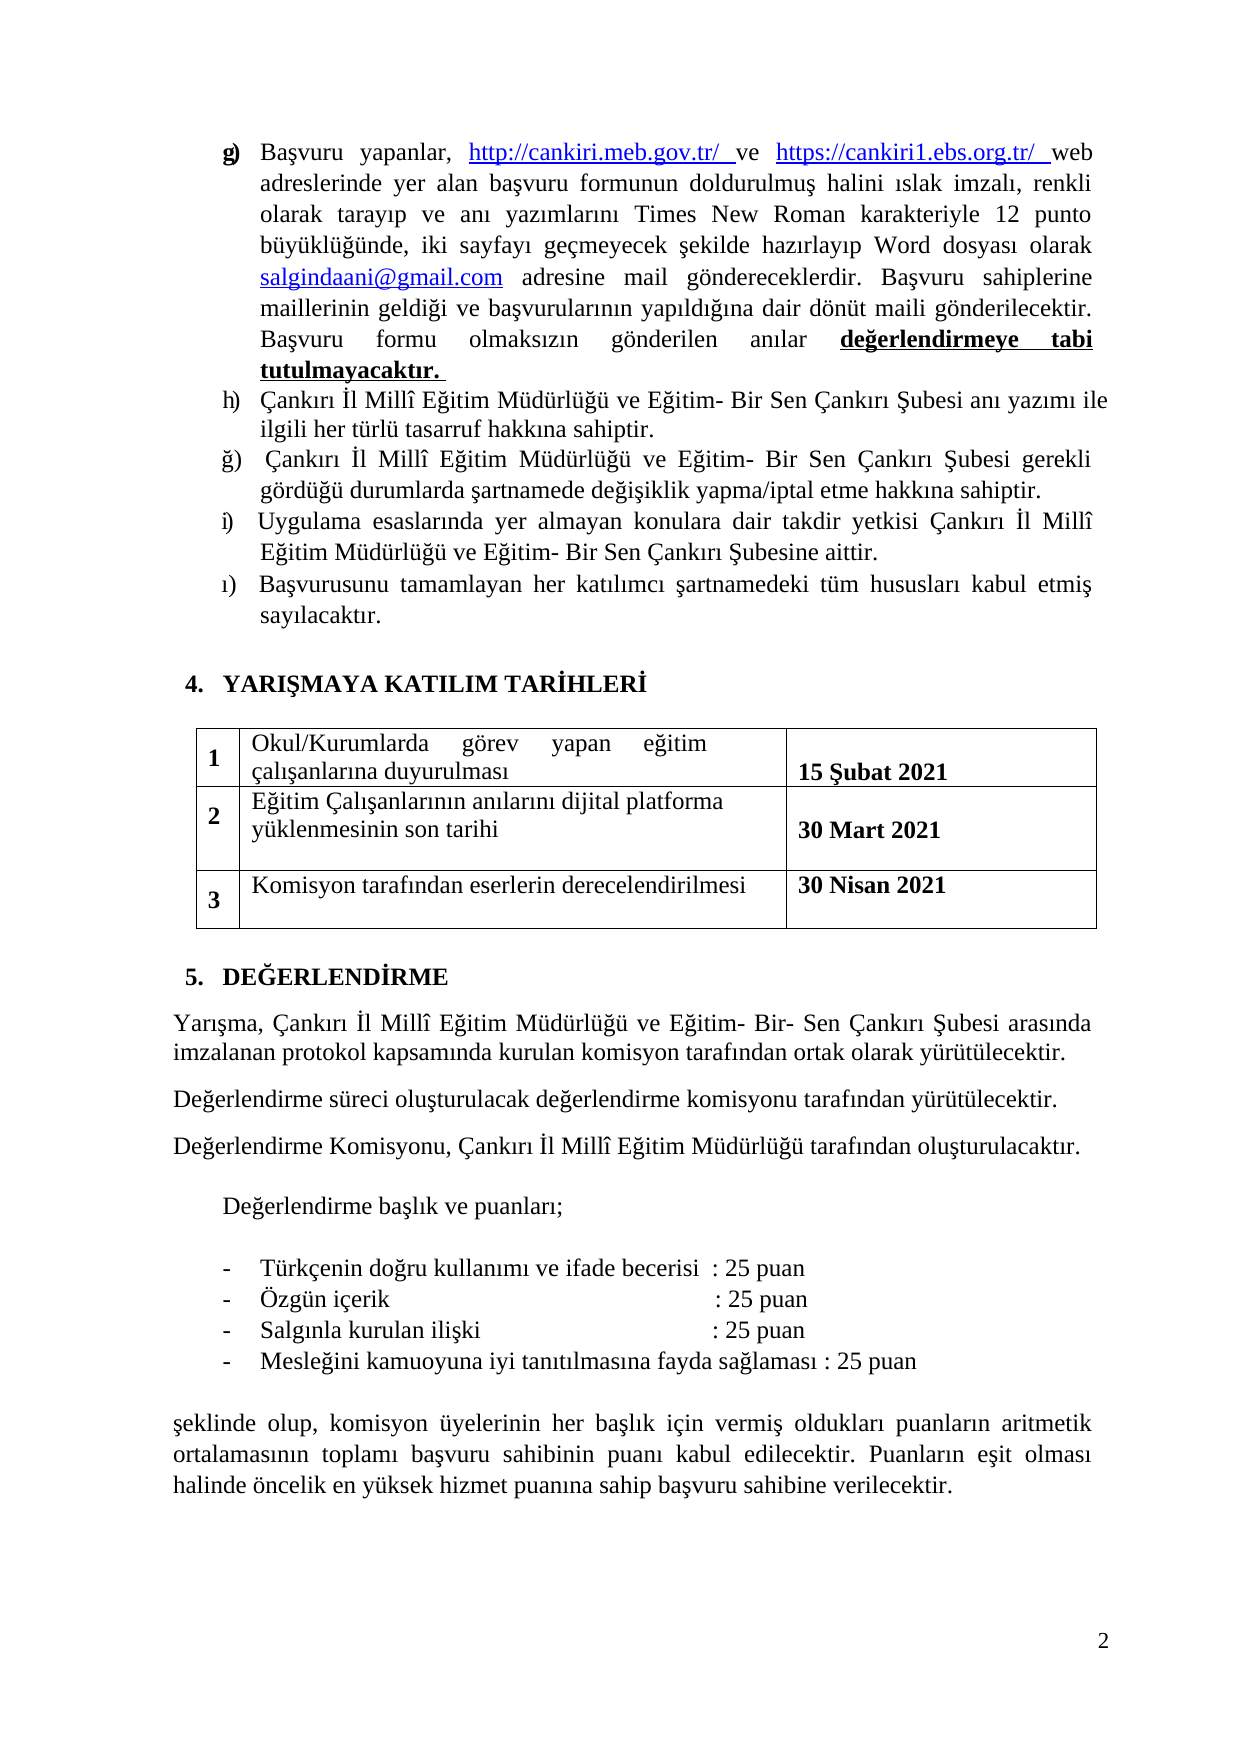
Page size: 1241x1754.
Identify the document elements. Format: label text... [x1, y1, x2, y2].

subtitle YARIŞMAYA KATILIM TARİHLERİ [185, 669, 1109, 698]
text Değerlendirme Komisyonu, Çankırı İl Millî Eğitim Müdürlüğü tarafından oluşturulacaktır. [173, 1131, 1093, 1160]
table_cell 3 [197, 871, 239, 928]
table_cell 30 Mart 2021 [787, 787, 1096, 870]
table_cell Eğitim Çalışanlarının anılarını dijital platforma yüklenmesinin son tarihi [240, 787, 786, 870]
text ğ) Çankırı İl Millî Eğitim Müdürlüğü ve Eğitim- Bir Sen Çankırı Şubesi gerekli gördüğü durumlarda şartnamede değişiklik yapma/iptal etme hakkına sahiptir. [221, 444, 1093, 504]
table_cell 30 Nisan 2021 [787, 871, 1096, 928]
table_header 1 [197, 729, 239, 786]
list Salgınla kurulan ilişki : 25 puan [222, 1315, 1092, 1344]
list Özgün içerik : 25 puan [222, 1284, 1092, 1313]
text Değerlendirme süreci oluşturulacak değerlendirme komisyonu tarafından yürütülecektir. [173, 1084, 1093, 1113]
list DEĞERLENDİRME [185, 962, 1109, 990]
list Türkçenin doğru kullanımı ve ifade becerisi : 25 puan [222, 1253, 1092, 1282]
table_header 15 Şubat 2021 [787, 729, 1096, 786]
text şeklinde olup, komisyon üyelerinin her başlık için vermiş oldukları puanların aritmetik ortalamasının toplamı başvuru sahibinin puanı kabul edilecektir. Puanların eşit olması halinde öncelik en yüksek hizmet puanına sahip başvuru sahibine verilecektir. [173, 1408, 1092, 1499]
table_cell 2 [197, 787, 239, 870]
text Değerlendirme başlık ve puanları; [222, 1191, 1092, 1220]
list Çankırı İl Millî Eğitim Müdürlüğü ve Eğitim- Bir Sen Çankırı Şubesi anı yazımı ile ilgili her türlü tasarruf hakkına sahiptir. [222, 386, 1109, 443]
text ı) Başvurusunu tamamlayan her katılımcı şartnamedeki tüm hususları kabul etmiş sayılacaktır. [221, 569, 1093, 628]
text Yarışma, Çankırı İl Millî Eğitim Müdürlüğü ve Eğitim- Bir- Sen Çankırı Şubesi arasında imzalanan protokol kapsamında kurulan komisyon tarafından ortak olarak yürütülecektir. [173, 1008, 1093, 1066]
list Mesleğini kamuoyuna iyi tanıtılmasına fayda sağlaması : 25 puan [222, 1346, 1092, 1375]
list Uygulama esaslarında yer almayan konulara dair takdir yetkisi Çankırı İl Millî Eğitim Müdürlüğü ve Eğitim- Bir Sen Çankırı Şubesine aittir. [221, 506, 1093, 566]
table_cell Komisyon tarafından eserlerin derecelendirilmesi [240, 871, 786, 928]
list Başvuru yapanlar, http://cankiri.meb.gov.tr/ ve https://cankiri1.ebs.org.tr/ web adreslerinde yer alan başvuru formunun doldurulmuş halini ıslak imzalı, renkli olarak tarayıp ve anı yazımlarını Times New Roman karakteriyle 12 punto büyüklüğünde, iki sayfayı geçmeyecek şekilde hazırlayıp Word dosyası olarak salgindaani@gmail.com adresine mail göndereceklerdir. Başvuru sahiplerine maillerinin geldiği ve başvurularının yapıldığına dair dönüt maili gönderilecektir. Başvuru formu olmaksızın gönderilen anılar değerlendirmeye tabi tutulmayacaktır. [222, 137, 1093, 383]
table_header Okul/Kurumlarda görev yapan eğitim çalışanlarına duyurulması [240, 729, 786, 786]
